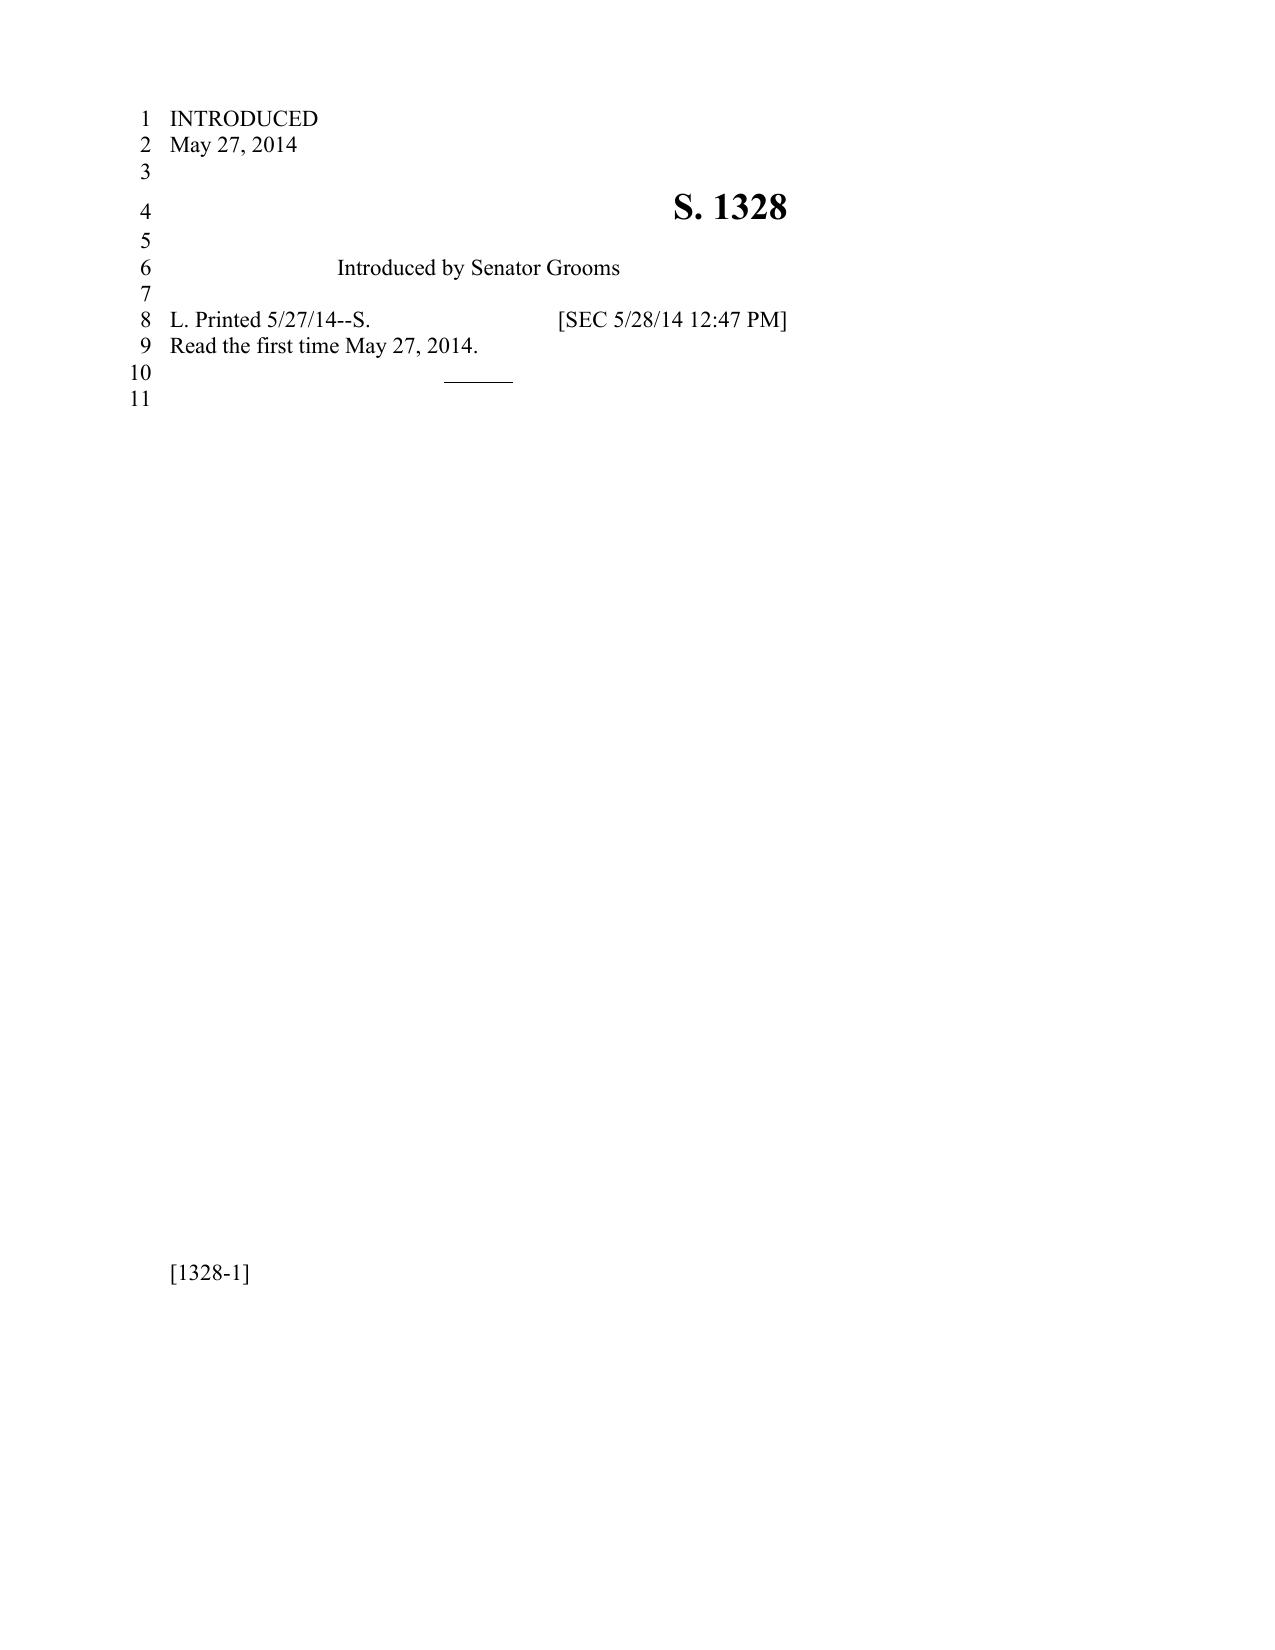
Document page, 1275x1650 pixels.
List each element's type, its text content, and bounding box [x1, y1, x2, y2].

text Introduced by Senator Grooms [169, 253, 787, 280]
text May 27, 2014 [169, 131, 787, 158]
text INTRODUCED [169, 105, 787, 131]
text L. Printed 5/27/14--S. [SEC 5/28/14 12:47 PM] [169, 306, 787, 333]
text Read the first time May 27, 2014. [169, 333, 787, 359]
text S. 1328 [169, 184, 787, 227]
